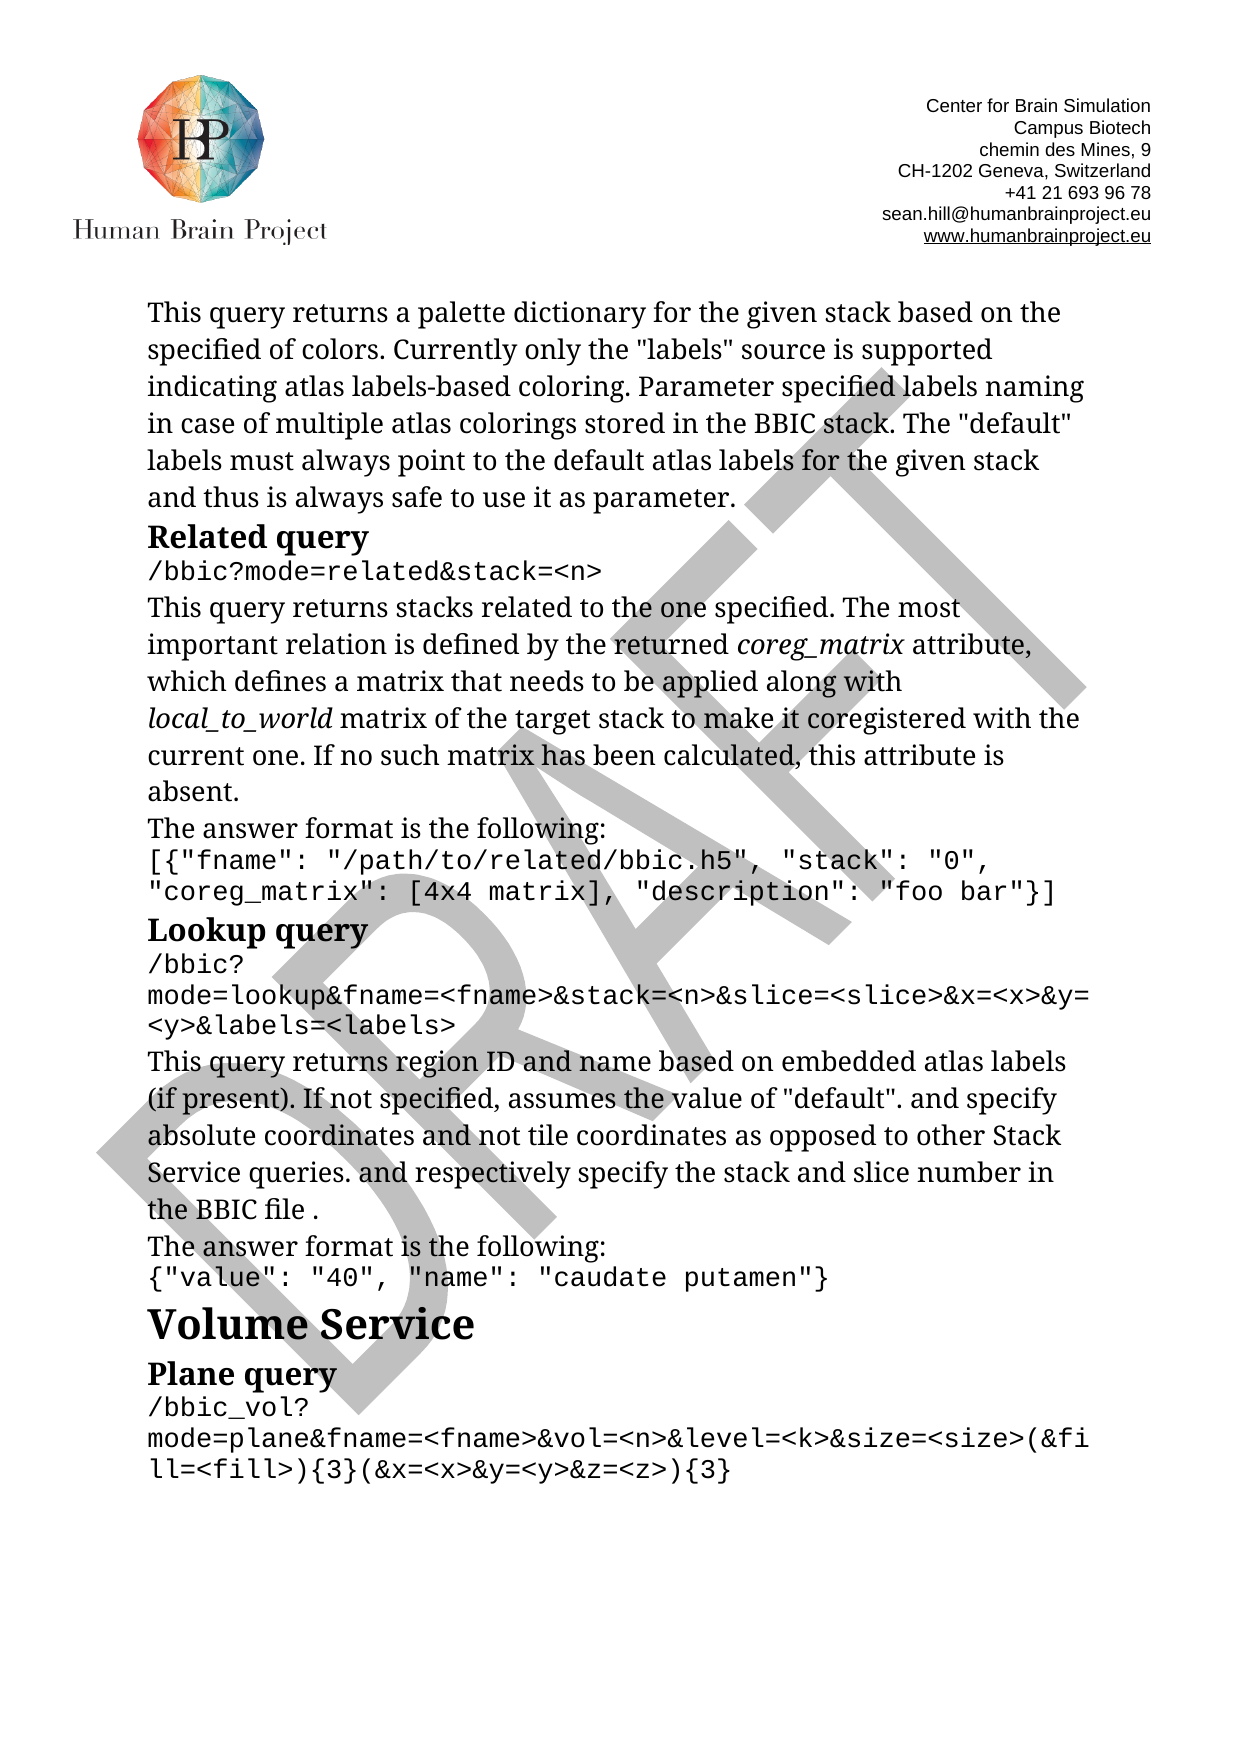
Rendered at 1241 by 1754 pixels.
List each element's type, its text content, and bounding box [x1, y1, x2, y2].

text This query returns region ID and name based on embedded atlas labels (if present). If not specified, assumes the value of "default". and specify absolute coordinates and not tile coordinates as opposed to other Stack Service queries. and respectively specify the stack and slice number in the BBIC file . [147, 1043, 1093, 1227]
text /bbic?mode=lookup&fname=<fname>&stack=<n>&slice=<slice>&x=<x>&y=<y>&labels=<labels> [147, 951, 1093, 1043]
text The answer format is the following: [147, 1227, 1093, 1264]
text Related query [147, 515, 1093, 558]
text Lookup query [147, 908, 1093, 951]
text Volume Service [147, 1295, 1093, 1352]
text {"value": "40", "name": "caudate putamen"} [147, 1264, 1093, 1295]
text Plane query [147, 1352, 1093, 1394]
text The answer format is the following: [147, 810, 1093, 847]
text /bbic_vol?mode=plane&fname=<fname>&vol=<n>&level=<k>&size=<size>(&fill=<fill>){3}(&x=<x>&y=<y>&z=<z>){3} [147, 1394, 1093, 1486]
text This query returns a palette dictionary for the given stack based on the specified of colors. Currently only the "labels" source is supported indicating atlas labels-based coloring. Parameter specified labels naming in case of multiple atlas colorings stored in the BBIC stack. The "default" labels must always point to the default atlas labels for the given stack and thus is always safe to use it as parameter. [147, 294, 1093, 515]
text /bbic?mode=related&stack=<n> [147, 558, 1093, 588]
text This query returns stacks related to the one specified. The most important relation is defined by the returned coreg_matrix attribute, which defines a matrix that needs to be applied along with local_to_world matrix of the target stack to make it coregistered with the current one. If no such matrix has been calculated, this attribute is absent. [147, 588, 1093, 810]
text [{"fname": "/path/to/related/bbic.h5", "stack": "0", "coreg_matrix": [4x4 matrix], "description": "foo bar"}] [147, 847, 1093, 908]
